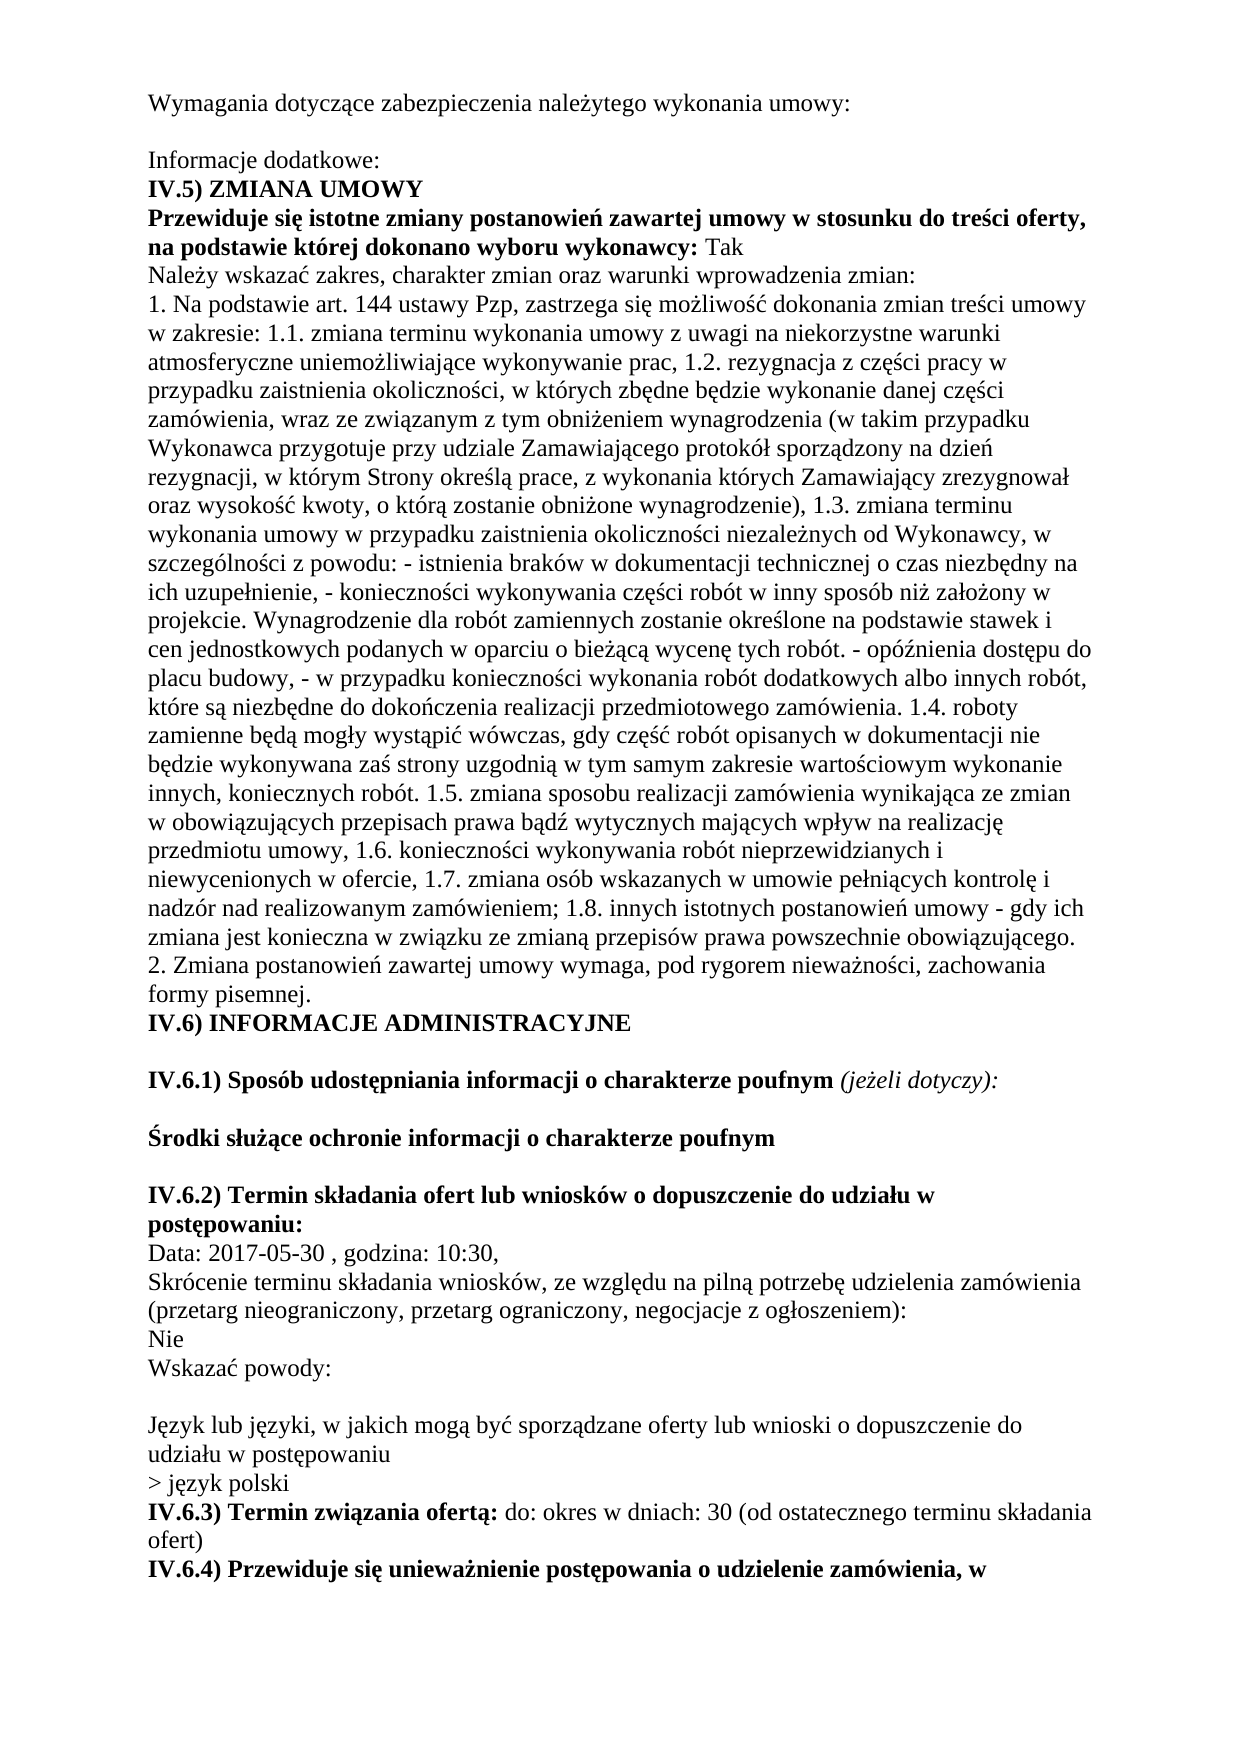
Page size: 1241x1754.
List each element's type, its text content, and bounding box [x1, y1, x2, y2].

text Wymagania dotyczące zabezpieczenia należytego wykonania umowy: [148, 59, 1093, 117]
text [148, 174, 1093, 1583]
text Informacje dodatkowe: [148, 117, 1093, 174]
